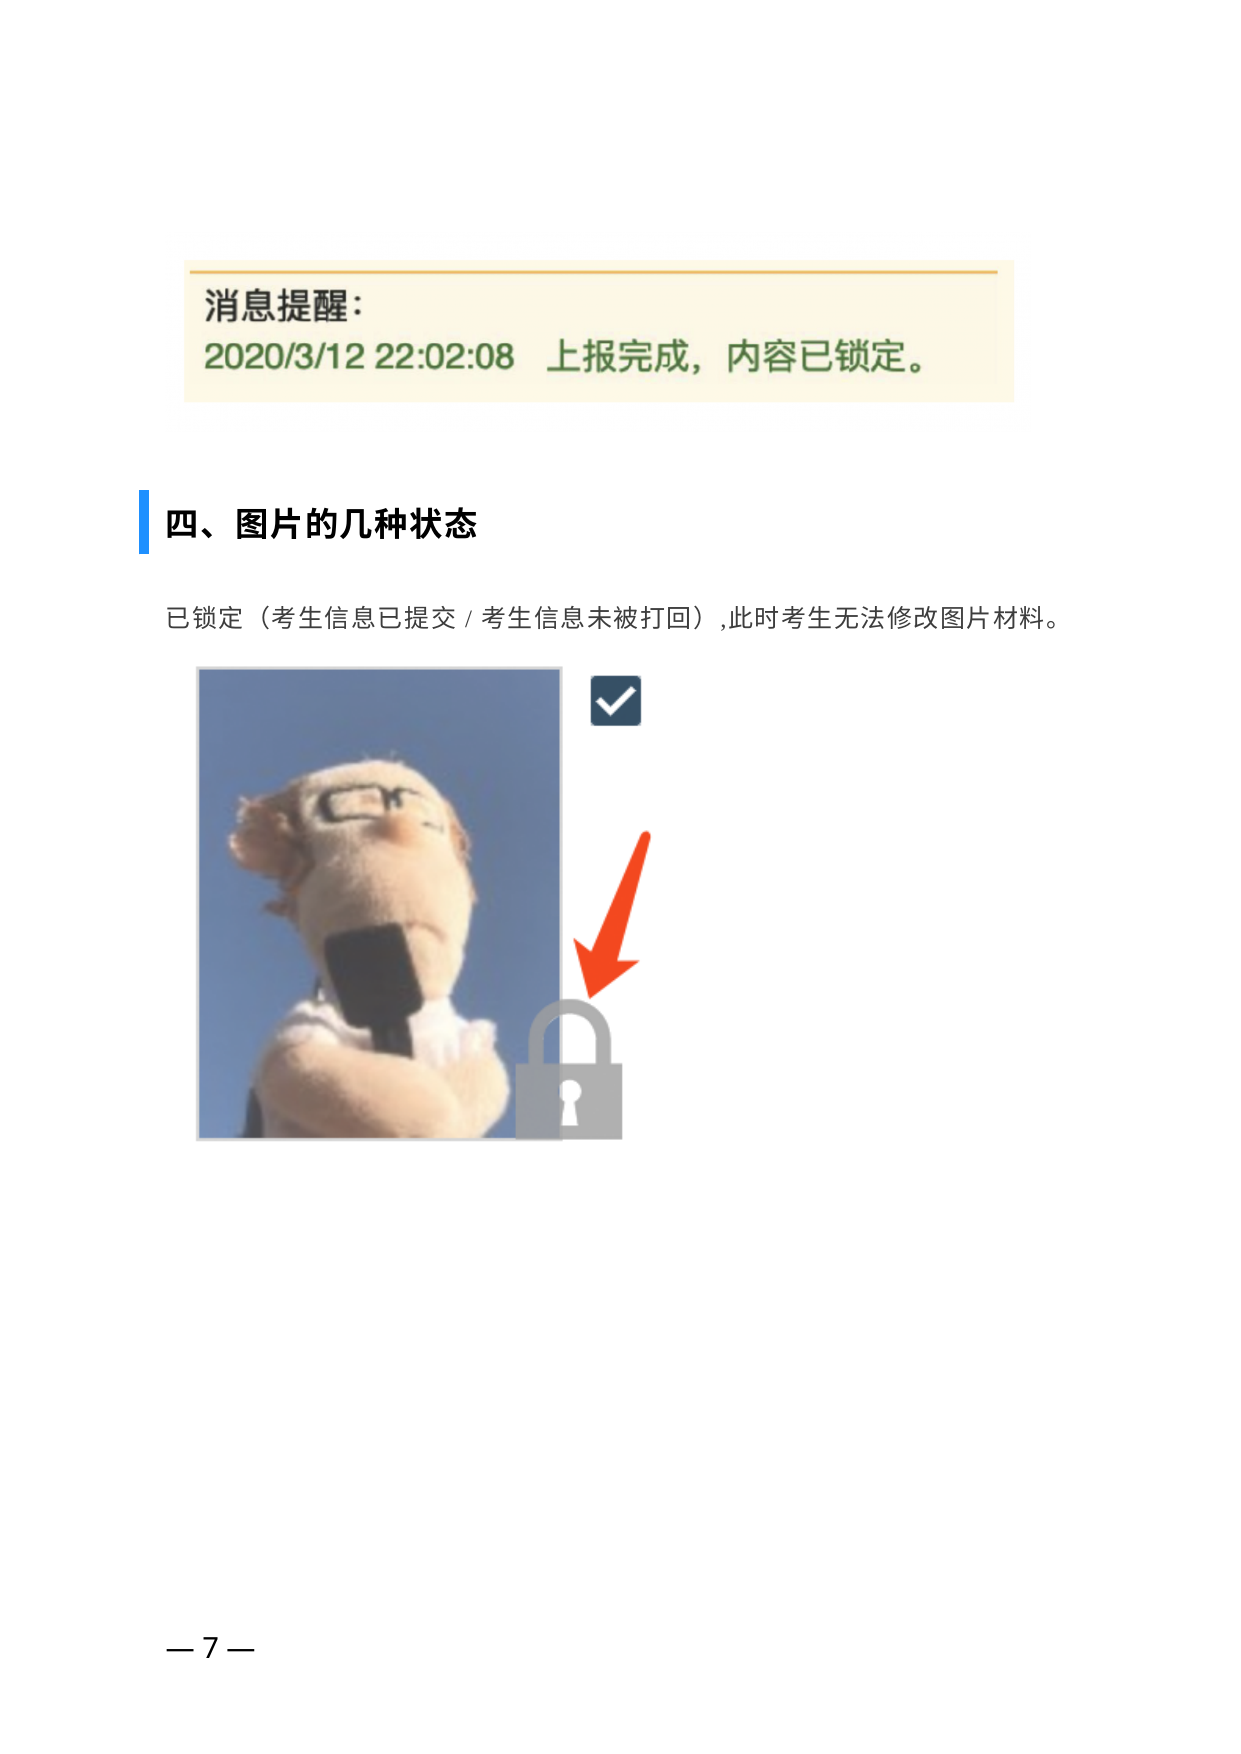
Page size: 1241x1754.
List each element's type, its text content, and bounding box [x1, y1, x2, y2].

text 四、图片的几种状态 [139, 489, 1087, 554]
picture [165, 648, 682, 1182]
picture [165, 232, 1031, 432]
